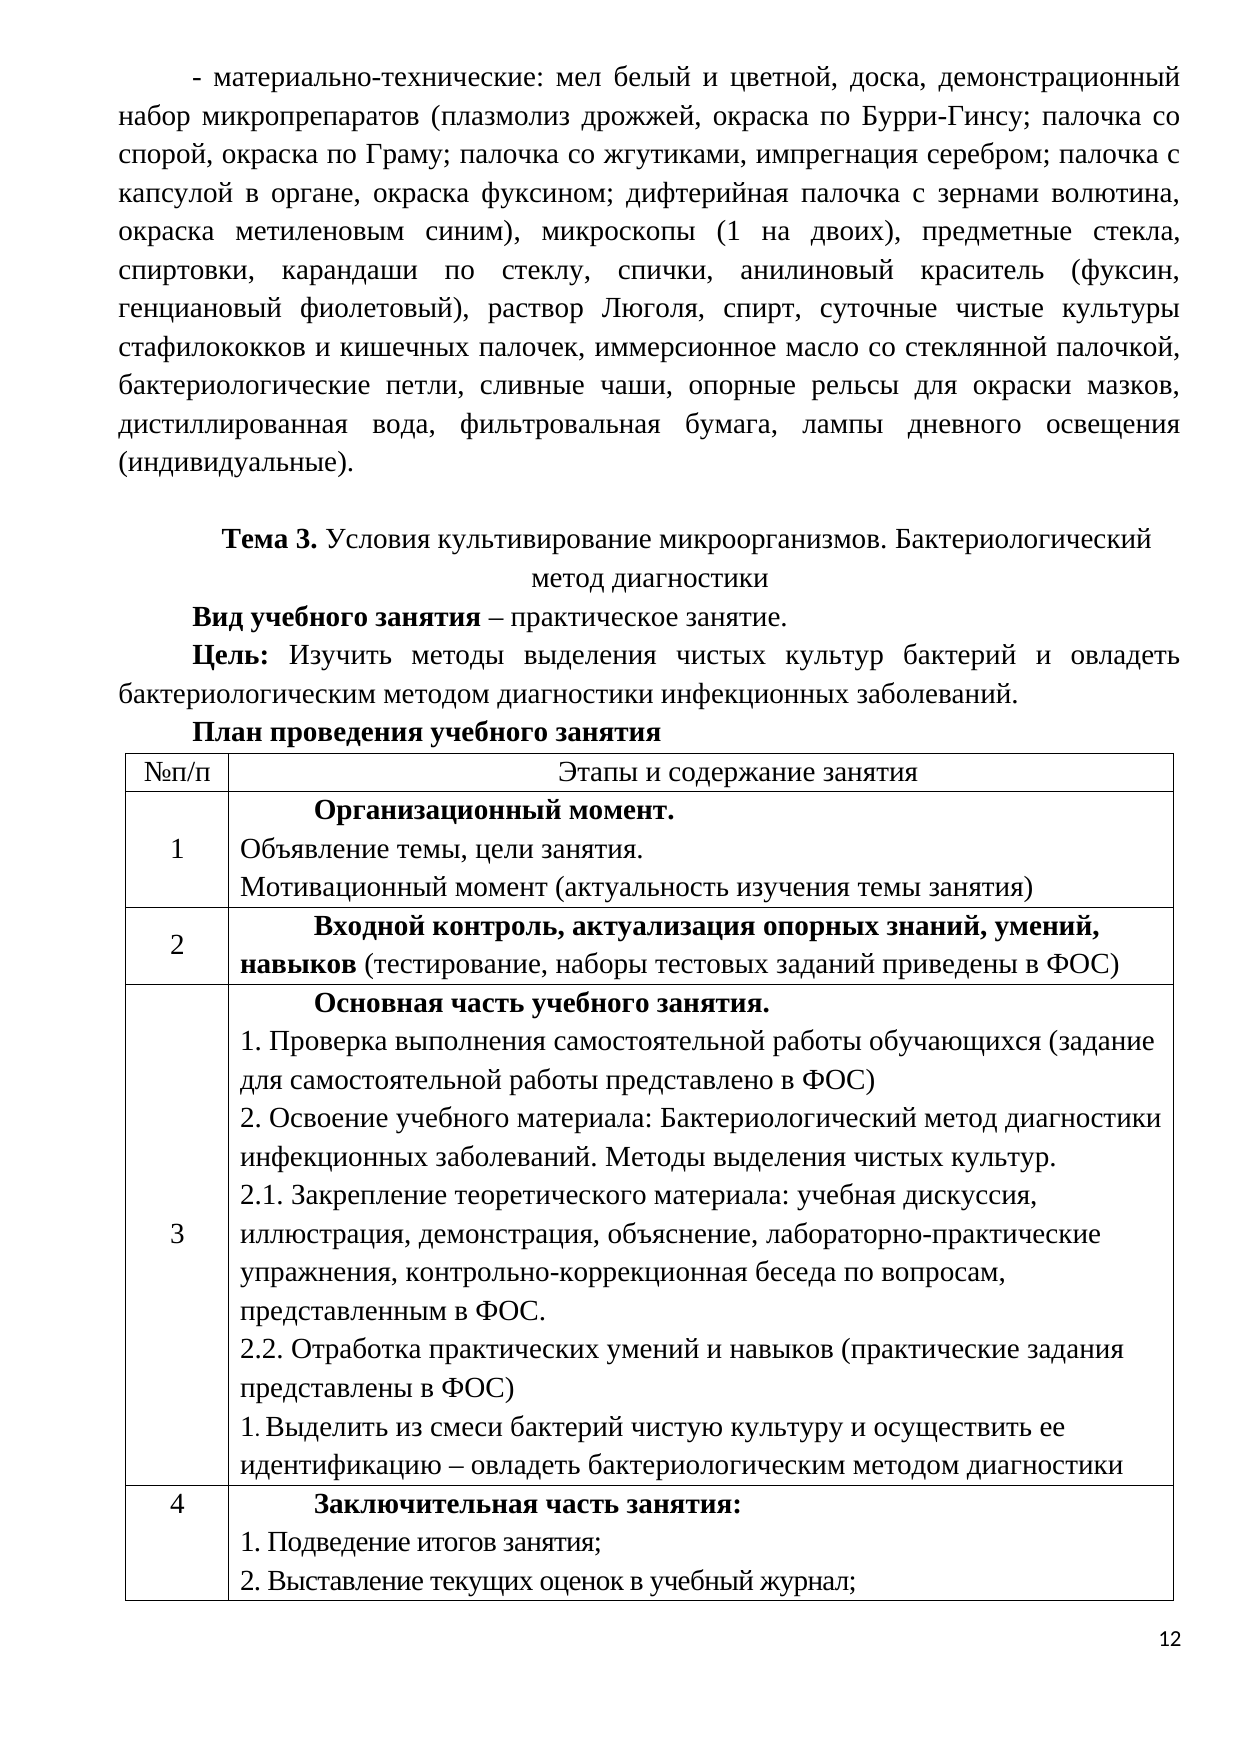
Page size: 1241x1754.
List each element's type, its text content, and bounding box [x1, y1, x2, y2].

text Цель: Изучить методы выделения чистых культур бактерий и овладеть бактериологическим методом диагностики инфекционных заболеваний. [118, 637, 1181, 709]
table_header Этапы и содержание занятия [229, 754, 1173, 791]
table_cell Организационный момент. Объявление темы, цели занятия. Мотивационный момент (актуальность изучения темы занятия) [229, 792, 1173, 907]
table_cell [229, 1486, 1173, 1600]
text - материально-технические: мел белый и цветной, доска, демонстрационный набор микропрепаратов (плазмолиз дрожжей, окраска по Бурри-Гинсу; палочка со спорой, окраска по Граму; палочка со жгутиками, импрегнация серебром; палочка с капсулой в органе, окраска фуксином; дифтерийная палочка с зернами волютина, окраска метиленовым синим), микроскопы (1 на двоих), предметные стекла, спиртовки, карандаши по стеклу, спички, анилиновый краситель (фуксин, генциановый фиолетовый), раствор Люголя, спирт, суточные чистые культуры стафилококков и кишечных палочек, иммерсионное масло со стеклянной палочкой, бактериологические петли, сливные чаши, опорные рельсы для окраски мазков, дистиллированная вода, фильтровальная бумага, лампы дневного освещения (индивидуальные). [118, 59, 1181, 478]
text План проведения учебного занятия [118, 714, 1181, 748]
text Тема 3. Условия культивирование микроорганизмов. Бактериологический метод диагностики [118, 522, 1181, 594]
table_cell 4 [126, 1486, 228, 1600]
table_cell Входной контроль, актуализация опорных знаний, умений, навыков (тестирование, наборы тестовых заданий приведены в ФОС) [229, 908, 1173, 984]
table_header №п/п [126, 754, 228, 791]
table_cell 2 [126, 908, 228, 984]
text Вид учебного занятия – практическое занятие. [118, 599, 1181, 632]
table_cell 1 [126, 792, 228, 907]
table_cell Основная часть учебного занятия. 1. Проверка выполнения самостоятельной работы обучающихся (задание для самостоятельной работы представлено в ФОС) 2. Освоение учебного материала: Бактериологический метод диагностики инфекционных заболеваний. Методы выделения чистых культур. 2.1. Закрепление теоретического материала: учебная дискуссия, иллюстрация, демонстрация, объяснение, лабораторно-практические упражнения, контрольно-коррекционная беседа по вопросам, представленным в ФОС. 2.2. Отработка практических умений и навыков (практические задания представлены в ФОС) 1. Выделить из смеси бактерий чистую культуру и осуществить ее идентификацию – овладеть бактериологическим методом диагностики [229, 985, 1173, 1485]
table_cell 3 [126, 985, 228, 1485]
